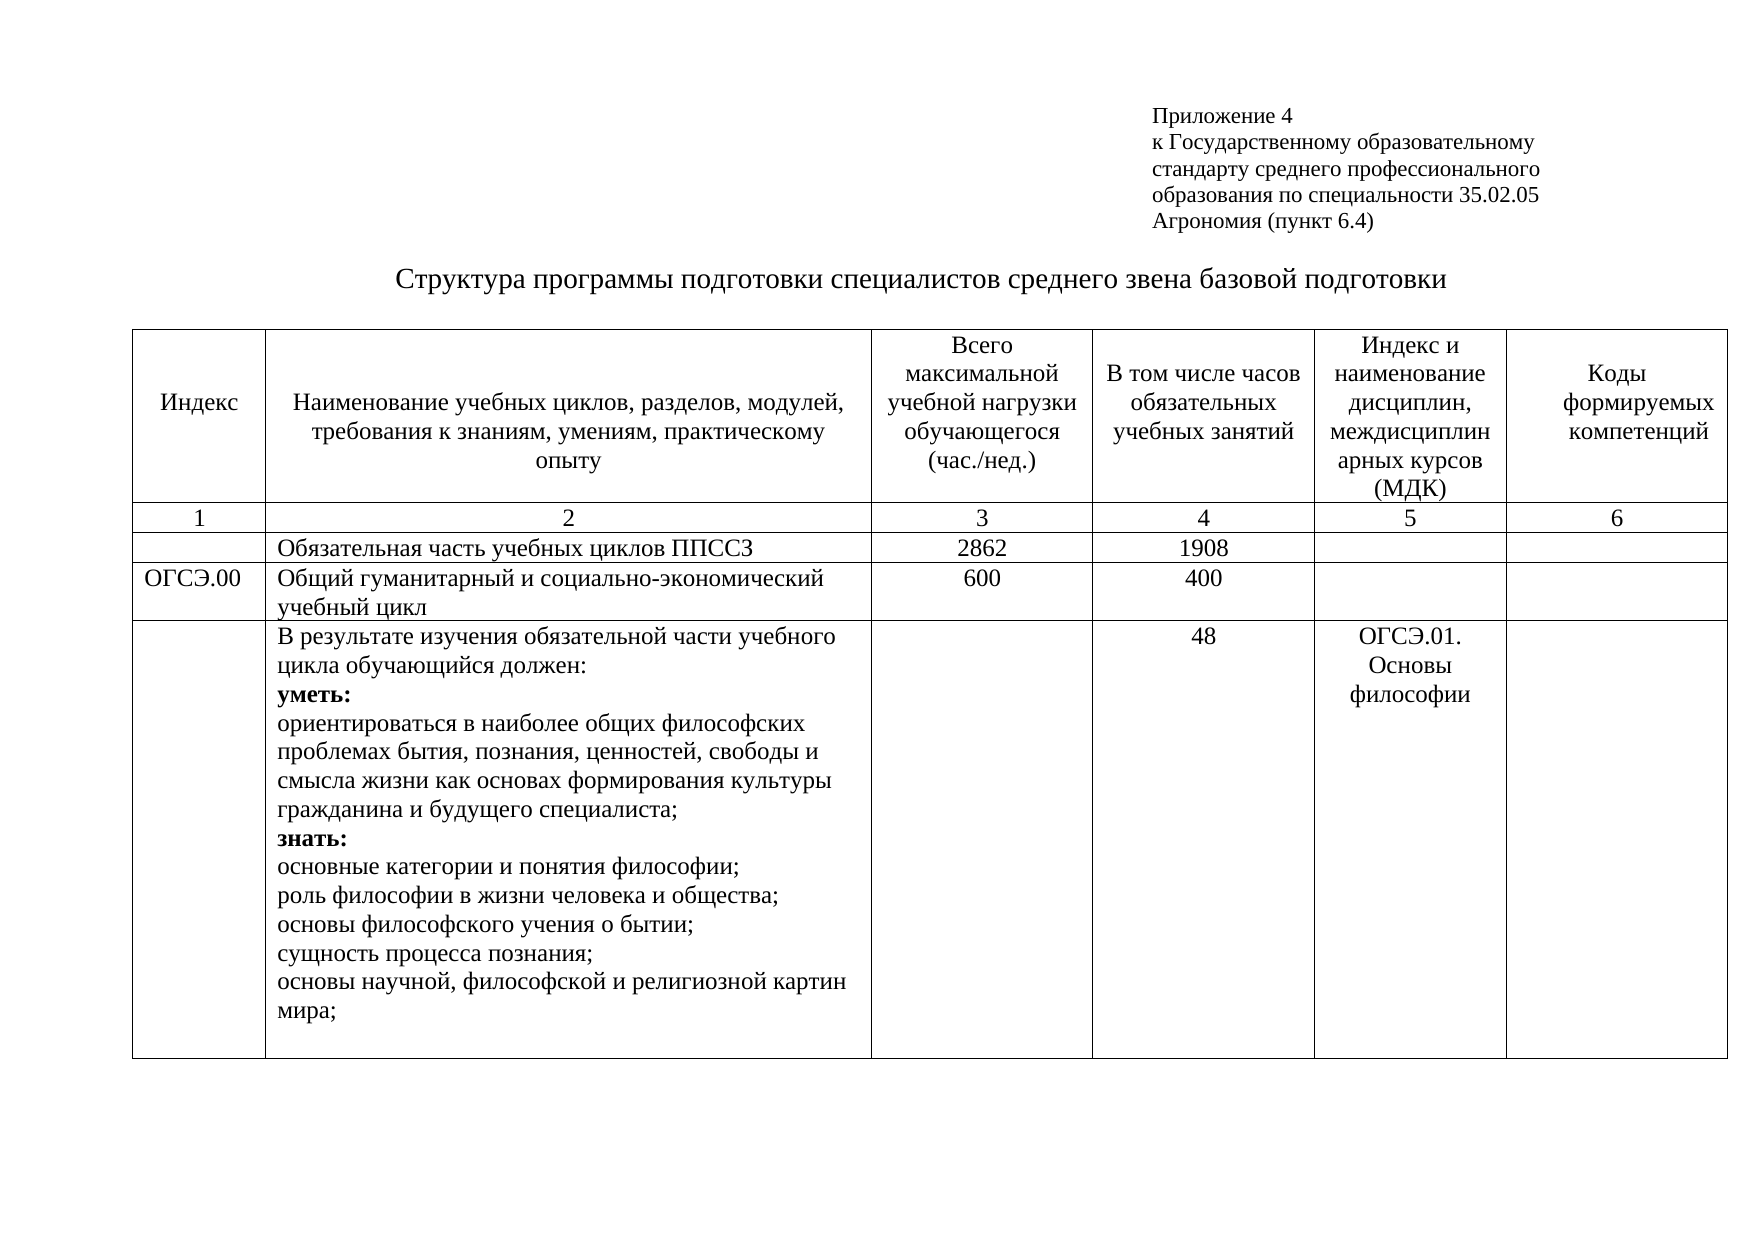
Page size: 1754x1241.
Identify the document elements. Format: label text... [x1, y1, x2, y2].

table_cell 6 [1507, 503, 1727, 532]
table_cell Общий гуманитарный и социально-экономический учебный цикл [266, 563, 871, 620]
table_cell [1507, 563, 1727, 620]
table_header Наименование учебных циклов, разделов, модулей, требования к знаниям, умениям, практическому опыту [266, 330, 871, 502]
table_cell ОГСЭ.01. Основы философии [1315, 621, 1506, 1057]
table_cell Обязательная часть учебных циклов ППССЗ [266, 533, 871, 562]
table_cell 2 [266, 503, 871, 532]
table_cell В результате изучения обязательной части учебного цикла обучающийся должен: уметь: ориентироваться в наиболее общих философских проблемах бытия, познания, ценностей, свободы и смысла жизни как основах формирования культуры гражданина и будущего специалиста; знать: основные категории и понятия философии; роль философии в жизни человека и общества; основы философского учения о бытии; сущность процесса познания; основы научной, философской и религиозной картин мира; [266, 621, 871, 1057]
table_cell 5 [1315, 503, 1506, 532]
table_header Индекс и наименование дисциплин, междисциплинарных курсов (МДК) [1315, 330, 1506, 502]
table_cell [1507, 533, 1727, 562]
table_header Коды формируемых компетенций [1507, 330, 1727, 502]
table_header Всего максимальной учебной нагрузки обучающегося (час./нед.) [872, 330, 1092, 502]
text Структура программы подготовки специалистов среднего звена базовой подготовки [177, 262, 1665, 295]
table_header В том числе часов обязательных учебных занятий [1093, 330, 1314, 502]
table_cell ОГСЭ.00 [133, 563, 265, 620]
table_cell [1315, 563, 1506, 620]
table_cell [1315, 533, 1506, 562]
table_cell [133, 533, 265, 562]
table_header Индекс [133, 330, 265, 502]
table_cell 1 [133, 503, 265, 532]
table_cell 1908 [1093, 533, 1314, 562]
table_cell [1507, 621, 1727, 1057]
table_cell 4 [1093, 503, 1314, 532]
table_cell 600 [872, 563, 1092, 620]
table_cell 400 [1093, 563, 1314, 620]
table_cell [133, 621, 265, 1057]
table_cell 2862 [872, 533, 1092, 562]
table_cell [872, 621, 1092, 1057]
table_cell 48 [1093, 621, 1314, 1057]
table_cell 3 [872, 503, 1092, 532]
